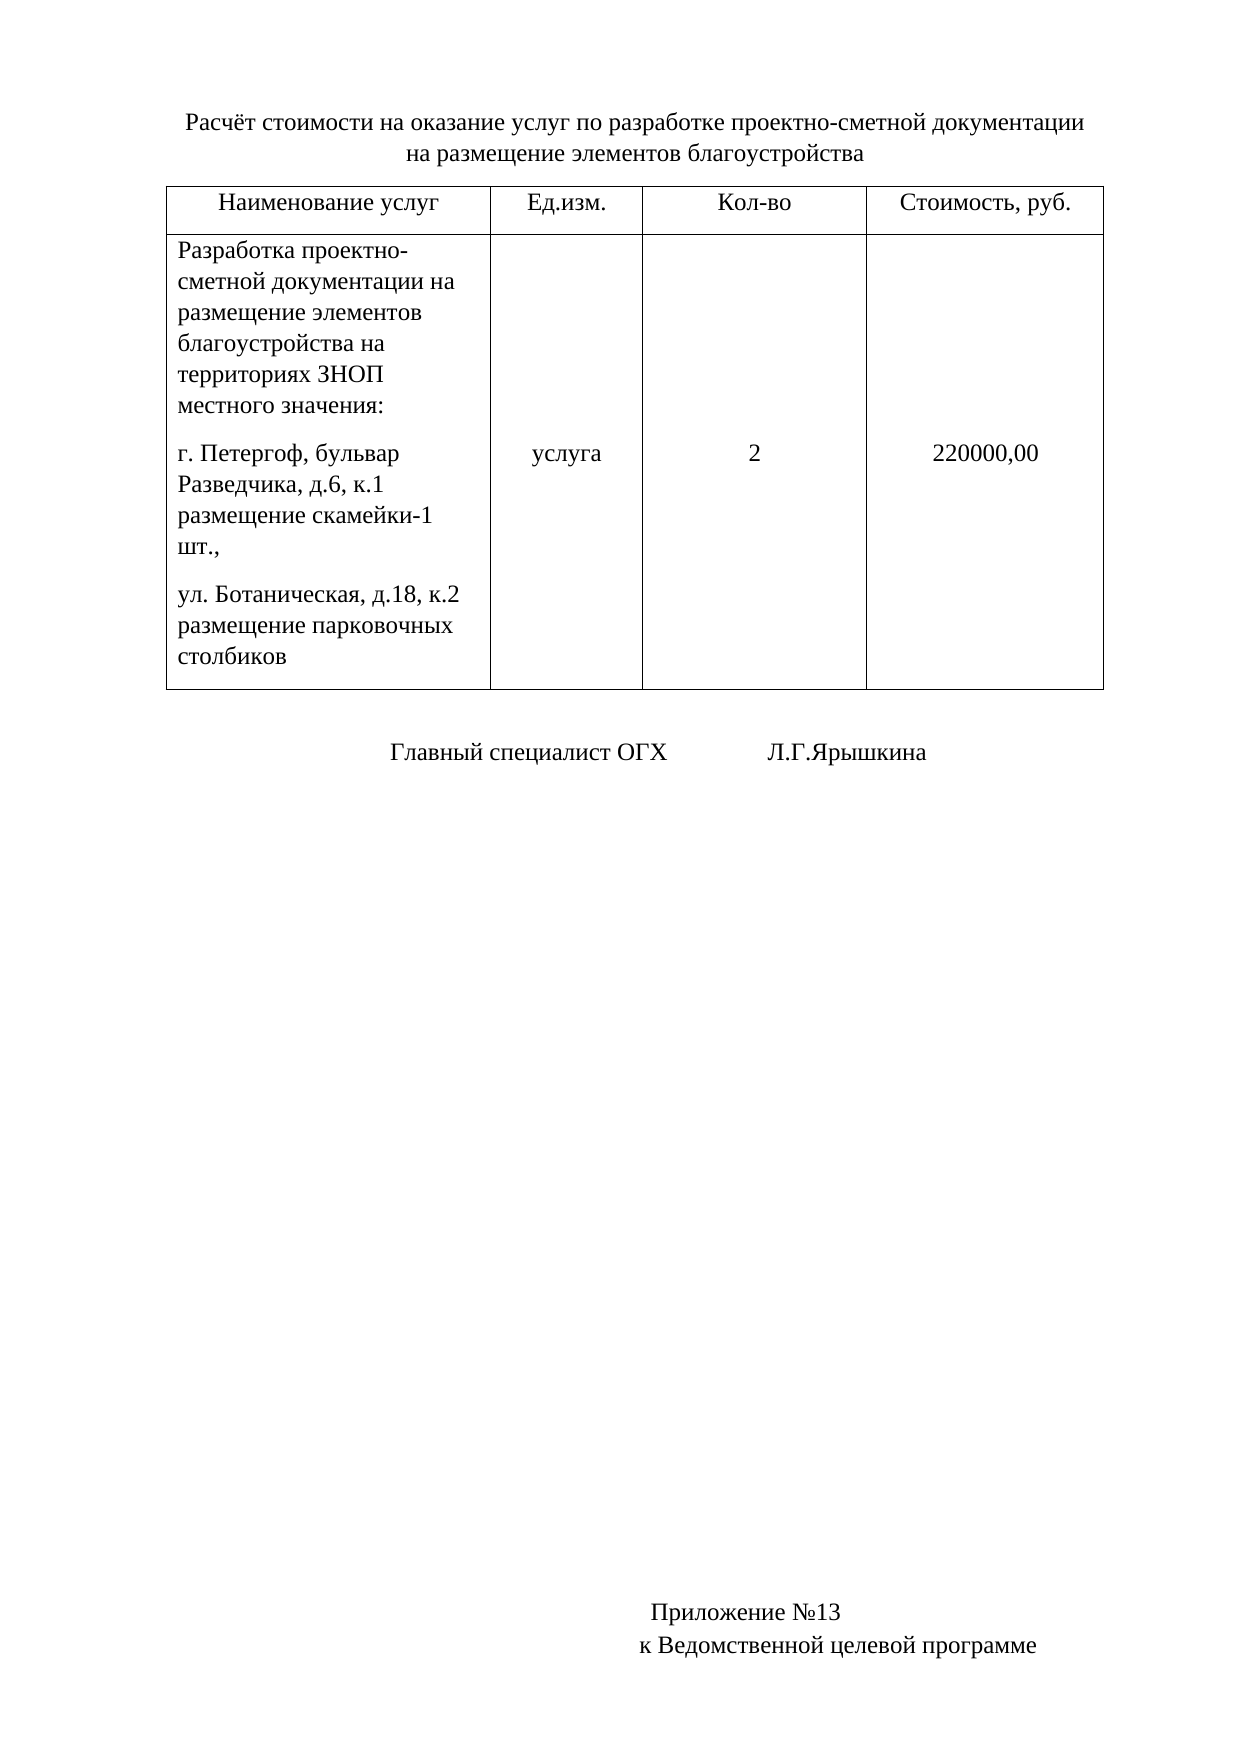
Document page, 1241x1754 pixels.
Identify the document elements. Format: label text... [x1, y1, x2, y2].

text Приложение №13 [325, 1597, 1093, 1626]
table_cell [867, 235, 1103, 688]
text Главный специалист ОГХ Л.Г.Ярышкина [215, 737, 1093, 766]
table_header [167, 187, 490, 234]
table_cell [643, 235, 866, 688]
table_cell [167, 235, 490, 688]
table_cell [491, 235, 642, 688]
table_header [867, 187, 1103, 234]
text к Ведомственной целевой программе [177, 1630, 1093, 1659]
text Расчёт стоимости на оказание услуг по разработке проектно-сметной документации на размещение элементов благоустройства [177, 107, 1093, 167]
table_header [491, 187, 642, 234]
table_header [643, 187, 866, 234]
